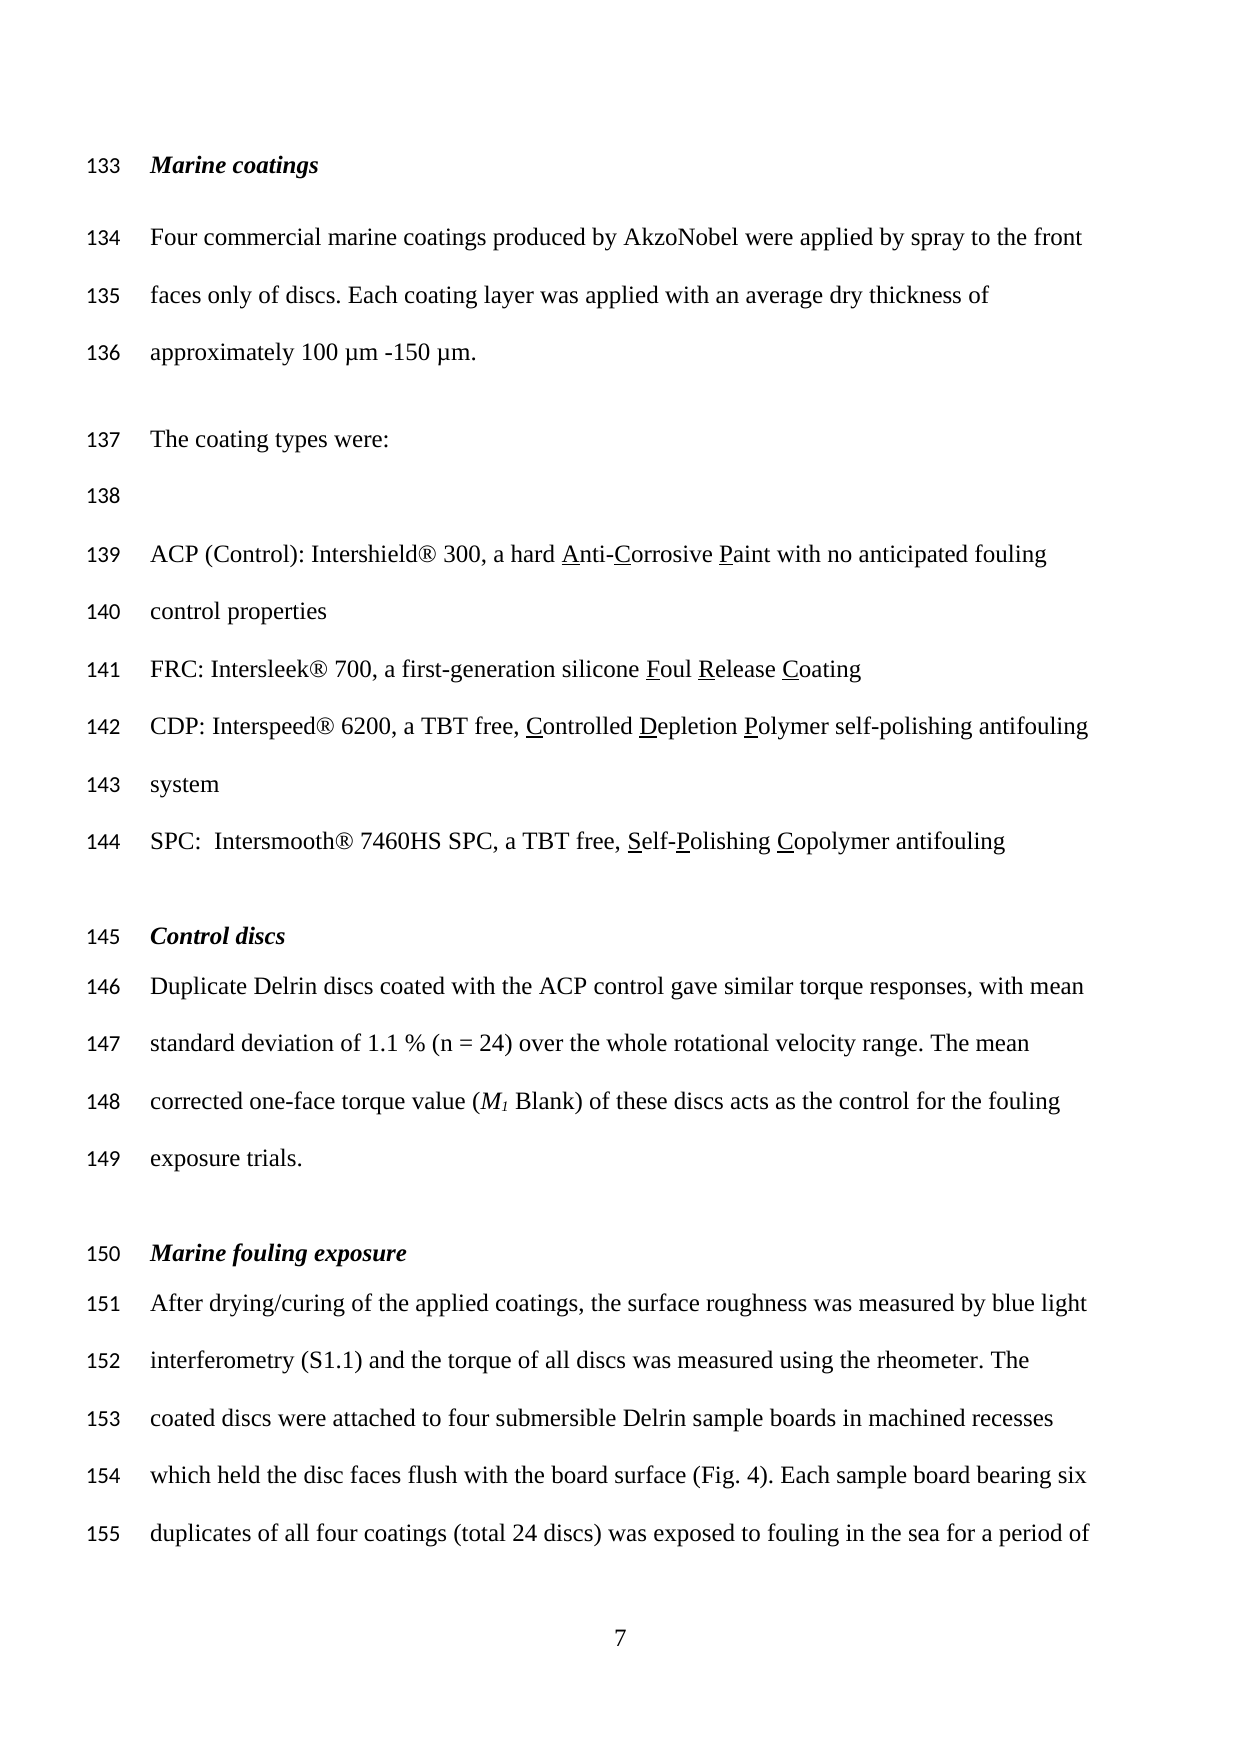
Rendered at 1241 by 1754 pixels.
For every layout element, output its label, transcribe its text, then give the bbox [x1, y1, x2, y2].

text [150, 1288, 1090, 1546]
text FRC: Intersleek® 700, a first-generation silicone Foul Release Coating [150, 654, 1090, 683]
text The coating types were: [150, 424, 1090, 453]
text Duplicate Delrin discs coated with the ACP control gave similar torque responses, with mean standard deviation of 1.1 % (n = 24) over the whole rotational velocity range. The mean corrected one-face torque value (M1 Blank) of these discs acts as the control for the fouling exposure trials. [150, 971, 1090, 1172]
text ACP (Control): Intershield® 300, a hard Anti-Corrosive Paint with no anticipated fouling control properties [150, 539, 1090, 625]
subtitle Control discs [150, 921, 1031, 950]
text SPC: Intersmooth® 7460HS SPC, a TBT free, Self-Polishing Copolymer antifouling [150, 826, 1090, 855]
subtitle Marine fouling exposure [150, 1238, 1031, 1267]
subtitle Marine coatings [150, 150, 1031, 179]
text CDP: Interspeed® 6200, a TBT free, Controlled Depletion Polymer self-polishing antifouling system [150, 711, 1090, 798]
text Four commercial marine coatings produced by AkzoNobel were applied by spray to the front faces only of discs. Each coating layer was applied with an average dry thickness of approximately 100 µm -150 µm. [150, 222, 1090, 366]
